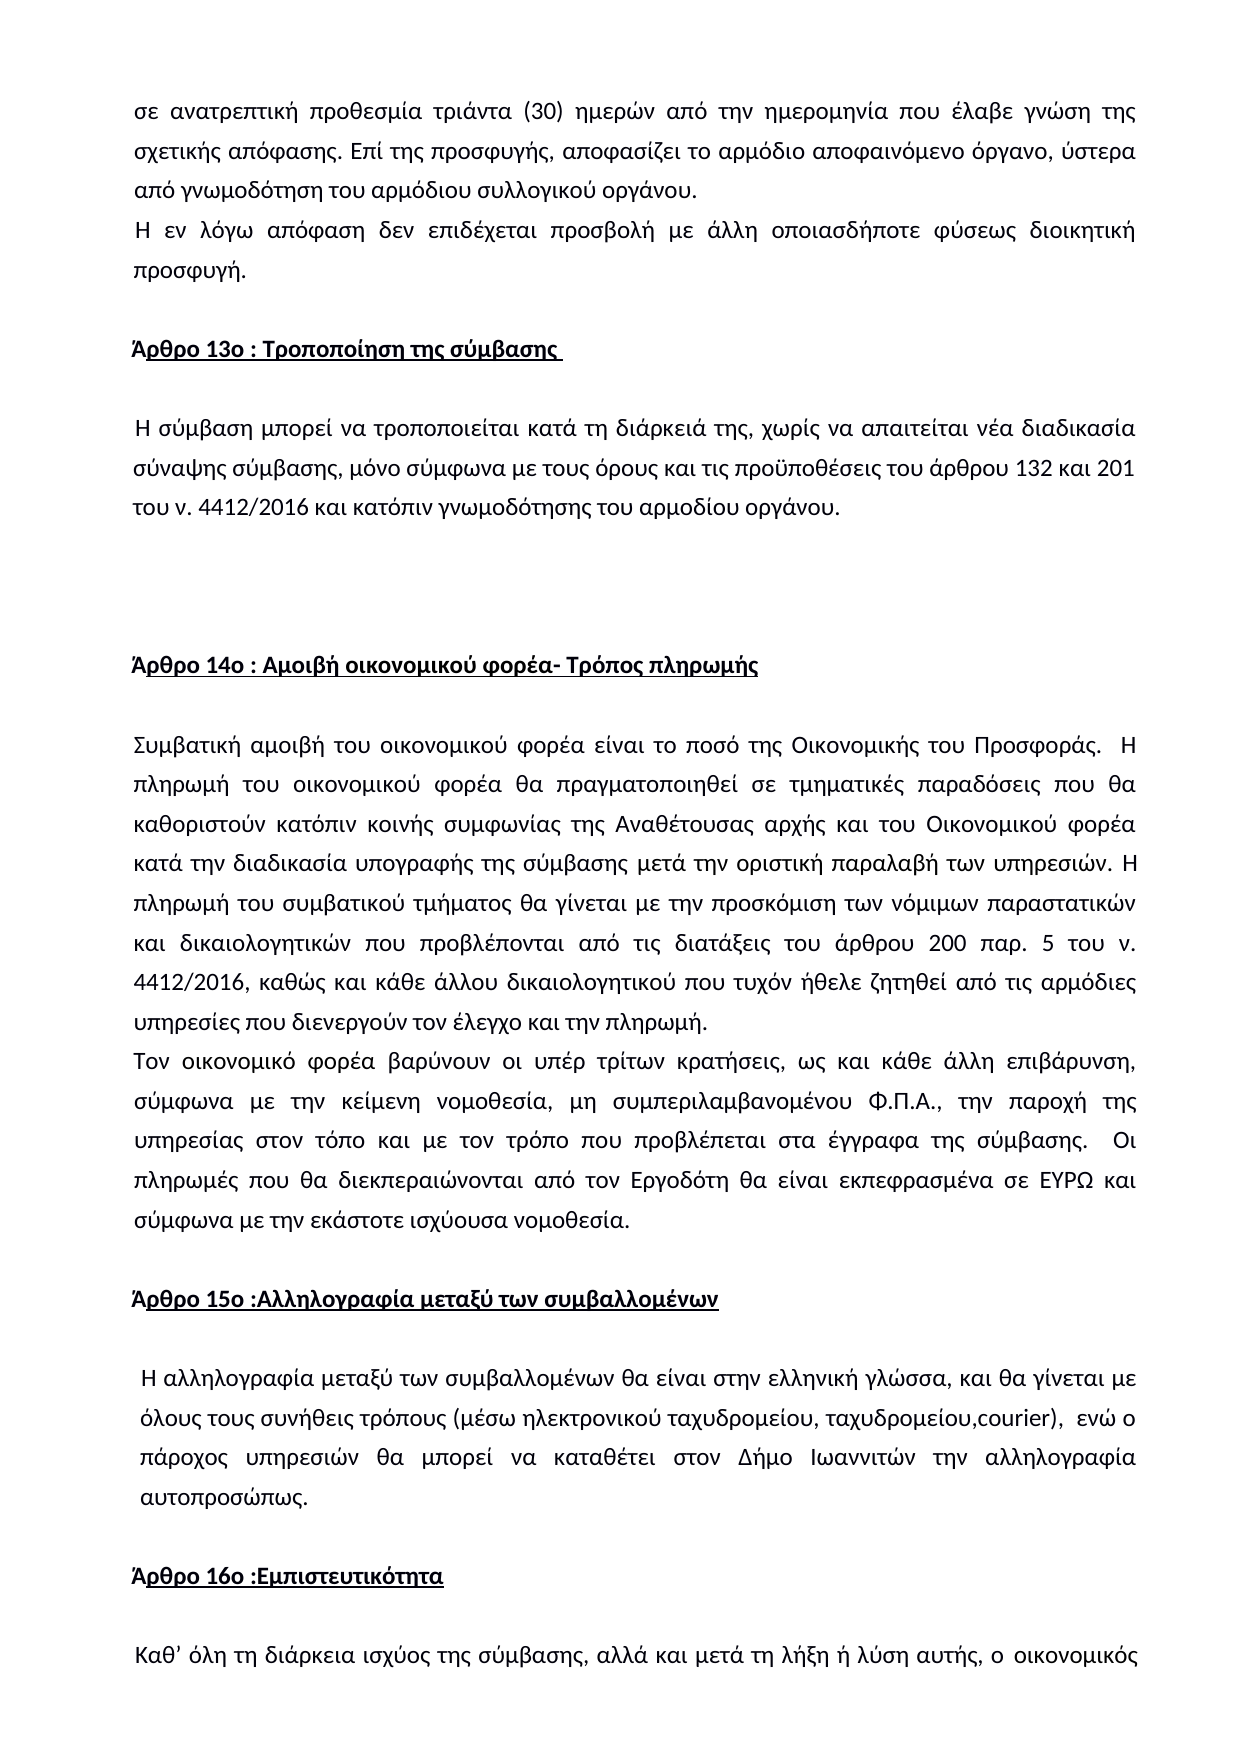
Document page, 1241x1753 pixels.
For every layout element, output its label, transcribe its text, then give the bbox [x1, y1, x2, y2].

text Άρθρο 16ο :Εμπιστευτικότητα [131, 1551, 1158, 1591]
text Η εν λόγω απόφαση δεν επιδέχεται προσβολή με άλλη οποιασδήποτε φύσεως διοικητική προσφυγή. [133, 205, 1137, 284]
text Άρθρο 15ο :Αλληλογραφία μεταξύ των συμβαλλομένων [131, 1274, 1158, 1313]
text Toν οικονομικό φορέα βαρύνουν οι υπέρ τρίτων κρατήσεις, ως και κάθε άλλη επιβάρυνση, σύμφωνα με την κείμενη νομοθεσία, μη συμπεριλαμβανομένου Φ.Π.Α., την παροχή της υπηρεσίας στον τόπο και με τον τρόπο που προβλέπεται στα έγγραφα της σύμβασης. Οι πληρωμές που θα διεκπεραιώνονται από τον Εργοδότη θα είναι εκπεφρασμένα σε ΕΥΡΩ και σύμφωνα με την εκάστοτε ισχύουσα νομοθεσία. [133, 1036, 1138, 1234]
text Άρθρο 14ο : Αμοιβή οικονομικού φορέα- Τρόπος πληρωμής [131, 641, 1158, 680]
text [133, 1630, 1138, 1670]
text Συμβατική αμοιβή του οικονομικού φορέα είναι το ποσό της Οικονομικής του Προσφοράς. H πληρωμή του οικονομικού φορέα θα πραγματοποιηθεί σε τμηματικές παραδόσεις που θα καθοριστούν κατόπιν κοινής συμφωνίας της Αναθέτουσας αρχής και του Οικονομικού φορέα κατά την διαδικασία υπογραφής της σύμβασης μετά την οριστική παραλαβή των υπηρεσιών. Η πληρωμή του συμβατικού τμήματος θα γίνεται με την προσκόμιση των νόμιμων παραστατικών και δικαιολογητικών που προβλέπονται από τις διατάξεις του άρθρου 200 παρ. 5 του ν. 4412/2016, καθώς και κάθε άλλου δικαιολογητικού που τυχόν ήθελε ζητηθεί από τις αρμόδιες υπηρεσίες που διενεργούν τον έλεγχο και την πληρωμή. [133, 720, 1138, 1036]
text σε ανατρεπτική προθεσμία τριάντα (30) ημερών από την ημερομηνία που έλαβε γνώση της σχετικής απόφασης. Επί της προσφυγής, αποφασίζει το αρμόδιο αποφαινόμενο όργανο, ύστερα από γνωμοδότηση του αρμόδιου συλλογικού οργάνου. [134, 86, 1137, 205]
text Η αλληλογραφία μεταξύ των συμβαλλομένων θα είναι στην ελληνική γλώσσα, και θα γίνεται με όλους τους συνήθεις τρόπους (μέσω ηλεκτρονικού ταχυδρομείου, ταχυδρομείου,courier), ενώ ο πάροχος υπηρεσιών θα μπορεί να καταθέτει στον Δήμο Ιωαννιτών την αλληλογραφία αυτοπροσώπως. [140, 1353, 1138, 1511]
text Άρθρο 13ο : Τροποποίηση της σύμβασης [131, 324, 1158, 363]
text Η σύμβαση μπορεί να τροποποιείται κατά τη διάρκειά της, χωρίς να απαιτείται νέα διαδικασία σύναψης σύμβασης, μόνο σύμφωνα με τους όρους και τις προϋποθέσεις του άρθρου 132 και 201 του ν. 4412/2016 και κατόπιν γνωμοδότησης του αρμοδίου οργάνου. [133, 403, 1137, 522]
